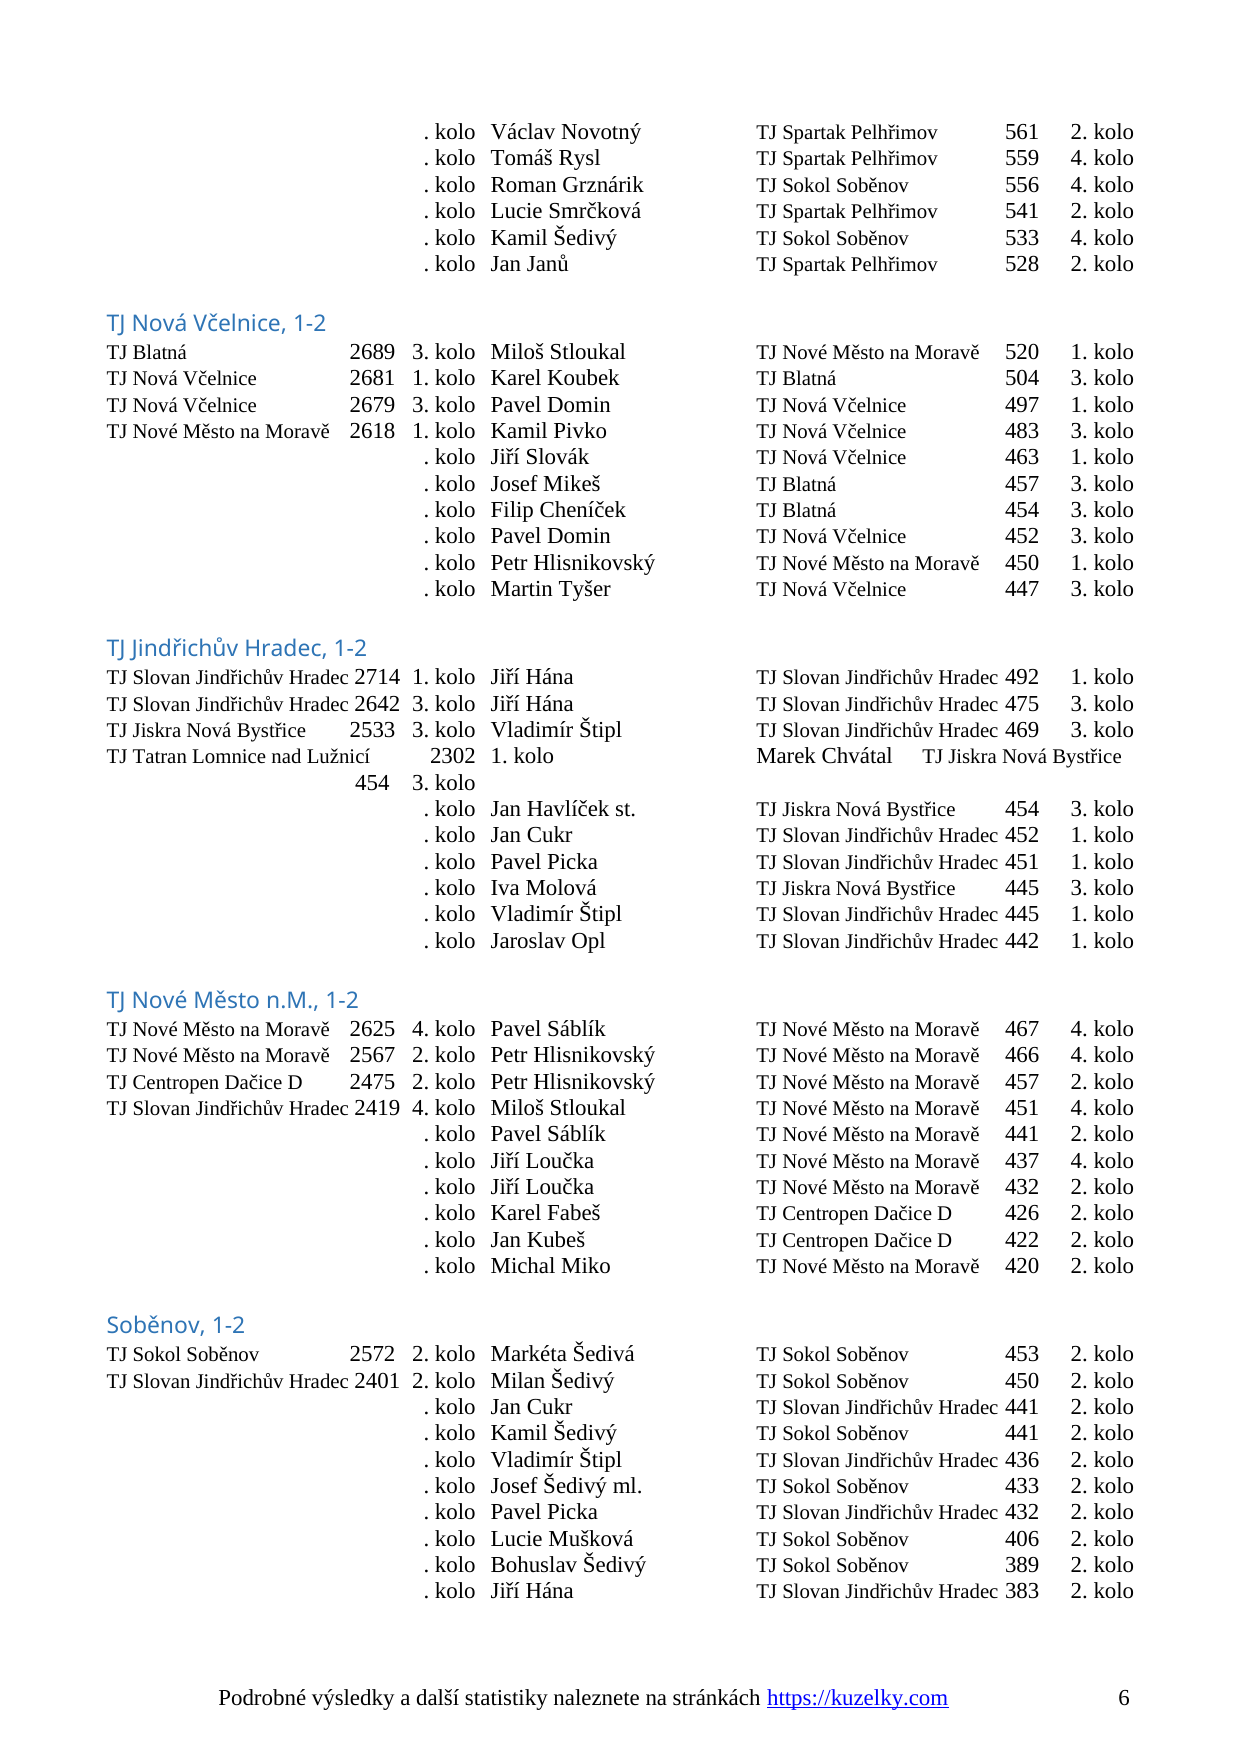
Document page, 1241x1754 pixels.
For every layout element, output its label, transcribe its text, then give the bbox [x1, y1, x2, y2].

subtitle TJ Jindřichův Hradec, 1-2 [106, 632, 1134, 663]
text TJ Nové Město na Moravě 2625 4. kolo Pavel Sáblík TJ Nové Město na Moravě 467 4. kolo [106, 1015, 1134, 1041]
text . kolo Jiří Hána TJ Slovan Jindřichův Hradec 383 2. kolo [106, 1577, 1134, 1604]
text TJ Sokol Soběnov 2572 2. kolo Markéta Šedivá TJ Sokol Soběnov 453 2. kolo [106, 1340, 1134, 1367]
text TJ Tatran Lomnice nad Lužnicí 2302 1. kolo Marek Chvátal TJ Jiskra Nová Bystřice 454 3. kolo [106, 742, 1134, 795]
text . kolo Bohuslav Šedivý TJ Sokol Soběnov 389 2. kolo [106, 1551, 1134, 1577]
text . kolo Josef Mikeš TJ Blatná 457 3. kolo [106, 470, 1134, 496]
text . kolo Václav Novotný TJ Spartak Pelhřimov 561 2. kolo [106, 118, 1134, 144]
text . kolo Vladimír Štipl TJ Slovan Jindřichův Hradec 445 1. kolo [106, 901, 1134, 927]
text TJ Nové Město na Moravě 2618 1. kolo Kamil Pivko TJ Nová Včelnice 483 3. kolo [106, 417, 1134, 443]
text TJ Blatná 2689 3. kolo Miloš Stloukal TJ Nové Město na Moravě 520 1. kolo [106, 338, 1134, 364]
text . kolo Jan Janů TJ Spartak Pelhřimov 528 2. kolo [106, 250, 1134, 276]
text . kolo Karel Fabeš TJ Centropen Dačice D 426 2. kolo [106, 1199, 1134, 1226]
text . kolo Jan Havlíček st. TJ Jiskra Nová Bystřice 454 3. kolo [106, 795, 1134, 821]
text TJ Slovan Jindřichův Hradec 2401 2. kolo Milan Šedivý TJ Sokol Soběnov 450 2. kolo [106, 1367, 1134, 1393]
text . kolo Pavel Domin TJ Nová Včelnice 452 3. kolo [106, 522, 1134, 549]
text . kolo Iva Molová TJ Jiskra Nová Bystřice 445 3. kolo [106, 874, 1134, 901]
text TJ Slovan Jindřichův Hradec 2714 1. kolo Jiří Hána TJ Slovan Jindřichův Hradec 492 1. kolo [106, 663, 1134, 690]
text . kolo Jiří Loučka TJ Nové Město na Moravě 437 4. kolo [106, 1147, 1134, 1173]
text . kolo Lucie Mušková TJ Sokol Soběnov 406 2. kolo [106, 1525, 1134, 1551]
text . kolo Josef Šedivý ml. TJ Sokol Soběnov 433 2. kolo [106, 1472, 1134, 1498]
subtitle TJ Nová Včelnice, 1-2 [106, 307, 1134, 338]
text TJ Nová Včelnice 2679 3. kolo Pavel Domin TJ Nová Včelnice 497 1. kolo [106, 391, 1134, 417]
text . kolo Pavel Picka TJ Slovan Jindřichův Hradec 432 2. kolo [106, 1498, 1134, 1525]
text . kolo Jaroslav Opl TJ Slovan Jindřichův Hradec 442 1. kolo [106, 927, 1134, 953]
text . kolo Petr Hlisnikovský TJ Nové Město na Moravě 450 1. kolo [106, 549, 1134, 575]
text . kolo Martin Tyšer TJ Nová Včelnice 447 3. kolo [106, 575, 1134, 602]
text . kolo Jan Cukr TJ Slovan Jindřichův Hradec 441 2. kolo [106, 1393, 1134, 1419]
text . kolo Lucie Smrčková TJ Spartak Pelhřimov 541 2. kolo [106, 197, 1134, 223]
text . kolo Michal Miko TJ Nové Město na Moravě 420 2. kolo [106, 1252, 1134, 1278]
text TJ Slovan Jindřichův Hradec 2642 3. kolo Jiří Hána TJ Slovan Jindřichův Hradec 475 3. kolo [106, 690, 1134, 716]
text . kolo Jan Cukr TJ Slovan Jindřichův Hradec 452 1. kolo [106, 821, 1134, 848]
subtitle TJ Nové Město n.M., 1-2 [106, 984, 1134, 1015]
text TJ Centropen Dačice D 2475 2. kolo Petr Hlisnikovský TJ Nové Město na Moravě 457 2. kolo [106, 1068, 1134, 1094]
text . kolo Kamil Šedivý TJ Sokol Soběnov 533 4. kolo [106, 223, 1134, 250]
text . kolo Jan Kubeš TJ Centropen Dačice D 422 2. kolo [106, 1226, 1134, 1252]
text . kolo Jiří Loučka TJ Nové Město na Moravě 432 2. kolo [106, 1173, 1134, 1199]
text . kolo Jiří Slovák TJ Nová Včelnice 463 1. kolo [106, 443, 1134, 470]
text TJ Nová Včelnice 2681 1. kolo Karel Koubek TJ Blatná 504 3. kolo [106, 364, 1134, 391]
text . kolo Filip Cheníček TJ Blatná 454 3. kolo [106, 496, 1134, 522]
text . kolo Kamil Šedivý TJ Sokol Soběnov 441 2. kolo [106, 1419, 1134, 1446]
text TJ Slovan Jindřichův Hradec 2419 4. kolo Miloš Stloukal TJ Nové Město na Moravě 451 4. kolo [106, 1094, 1134, 1120]
subtitle Soběnov, 1-2 [106, 1309, 1134, 1340]
text . kolo Vladimír Štipl TJ Slovan Jindřichův Hradec 436 2. kolo [106, 1446, 1134, 1472]
text . kolo Tomáš Rysl TJ Spartak Pelhřimov 559 4. kolo [106, 144, 1134, 171]
text . kolo Pavel Picka TJ Slovan Jindřichův Hradec 451 1. kolo [106, 848, 1134, 874]
text TJ Nové Město na Moravě 2567 2. kolo Petr Hlisnikovský TJ Nové Město na Moravě 466 4. kolo [106, 1041, 1134, 1068]
text TJ Jiskra Nová Bystřice 2533 3. kolo Vladimír Štipl TJ Slovan Jindřichův Hradec 469 3. kolo [106, 716, 1134, 742]
text . kolo Pavel Sáblík TJ Nové Město na Moravě 441 2. kolo [106, 1120, 1134, 1147]
text . kolo Roman Grznárik TJ Sokol Soběnov 556 4. kolo [106, 171, 1134, 197]
